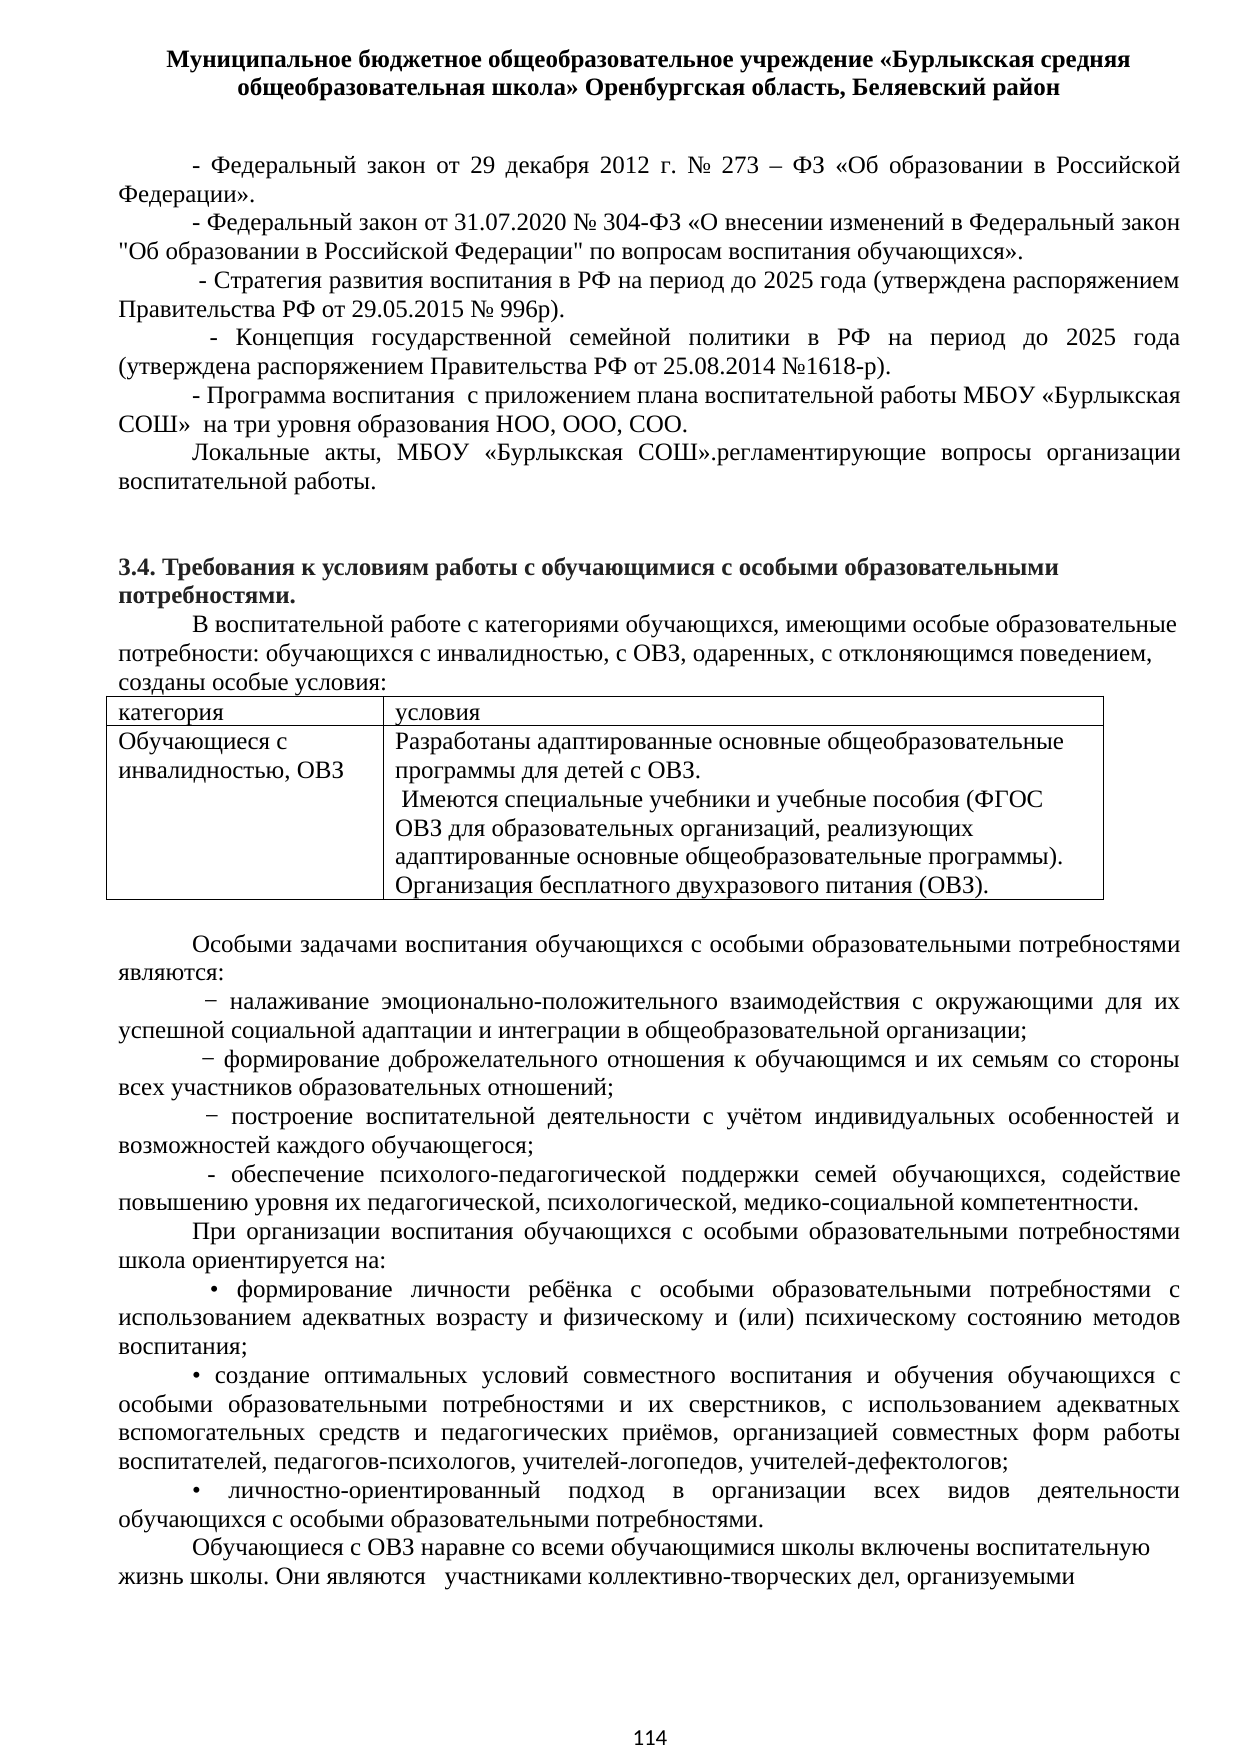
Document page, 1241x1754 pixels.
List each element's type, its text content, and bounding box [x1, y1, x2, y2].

text - Программа воспитания с приложением плана воспитательной работы МБОУ «Бурлыкская СОШ» на три уровня образования НОО, ООО, СОО. [118, 380, 1181, 437]
text • создание оптимальных условий совместного воспитания и обучения обучающихся с особыми образовательными потребностями и их сверстников, с использованием адекватных вспомогательных средств и педагогических приёмов, организацией совместных форм работы воспитателей, педагогов-психологов, учителей-логопедов, учителей-дефектологов; [118, 1360, 1181, 1475]
text - Концепция государственной семейной политики в РФ на период до 2025 года (утверждена распоряжением Правительства РФ от 25.08.2014 №1618-р). [118, 322, 1181, 380]
text 3.4. Требования к условиям работы с обучающимися с особыми образовательными потребностями. [118, 552, 1181, 609]
table_header условия [384, 697, 1103, 725]
text − построение воспитательной деятельности с учётом индивидуальных особенностей и возможностей каждого обучающегося; [118, 1101, 1181, 1159]
text При организации воспитания обучающихся с особыми образовательными потребностями школа ориентируется на: [118, 1216, 1181, 1274]
text − формирование доброжелательного отношения к обучающимся и их семьям со стороны всех участников образовательных отношений; [118, 1044, 1181, 1101]
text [118, 1532, 1181, 1590]
text - Федеральный закон от 31.07.2020 № 304-ФЗ «О внесении изменений в Федеральный закон "Об образовании в Российской Федерации" по вопросам воспитания обучающихся». [118, 207, 1181, 265]
text - Стратегия развития воспитания в РФ на период до 2025 года (утверждена распоряжением Правительства РФ от 29.05.2015 № 996р). [118, 265, 1181, 322]
text Локальные акты, МБОУ «Бурлыкская СОШ».регламентирующие вопросы организации воспитательной работы. [118, 437, 1181, 495]
text • личностно-ориентированный подход в организации всех видов деятельности обучающихся с особыми образовательными потребностями. [118, 1475, 1181, 1532]
text Особыми задачами воспитания обучающихся с особыми образовательными потребностями являются: [118, 929, 1181, 986]
text • формирование личности ребёнка с особыми образовательными потребностями с использованием адекватных возрасту и физическому и (или) психическому состоянию методов воспитания; [118, 1274, 1181, 1360]
table_cell Разработаны адаптированные основные общеобразовательные программы для детей с ОВЗ. Имеются специальные учебники и учебные пособия (ФГОС ОВЗ для образовательных организаций, реализующих адаптированные основные общеобразовательные программы). Организация бесплатного двухразового питания (ОВЗ). [384, 726, 1103, 899]
text − налаживание эмоционально-положительного взаимодействия с окружающими для их успешной социальной адаптации и интеграции в общеобразовательной организации; [118, 986, 1181, 1044]
text - обеспечение психолого-педагогической поддержки семей обучающихся, содействие повышению уровня их педагогической, психологической, медико-социальной компетентности. [118, 1159, 1181, 1216]
table_header категория [107, 697, 383, 725]
text - Федеральный закон от 29 декабря 2012 г. № 273 – ФЗ «Об образовании в Российской Федерации». [118, 150, 1181, 207]
text В воспитательной работе с категориями обучающихся, имеющими особые образовательные потребности: обучающихся с инвалидностью, с ОВЗ, одаренных, с отклоняющимся поведением, созданы особые условия: [118, 609, 1181, 696]
table_cell Обучающиеся с инвалидностью, ОВЗ [107, 726, 383, 899]
